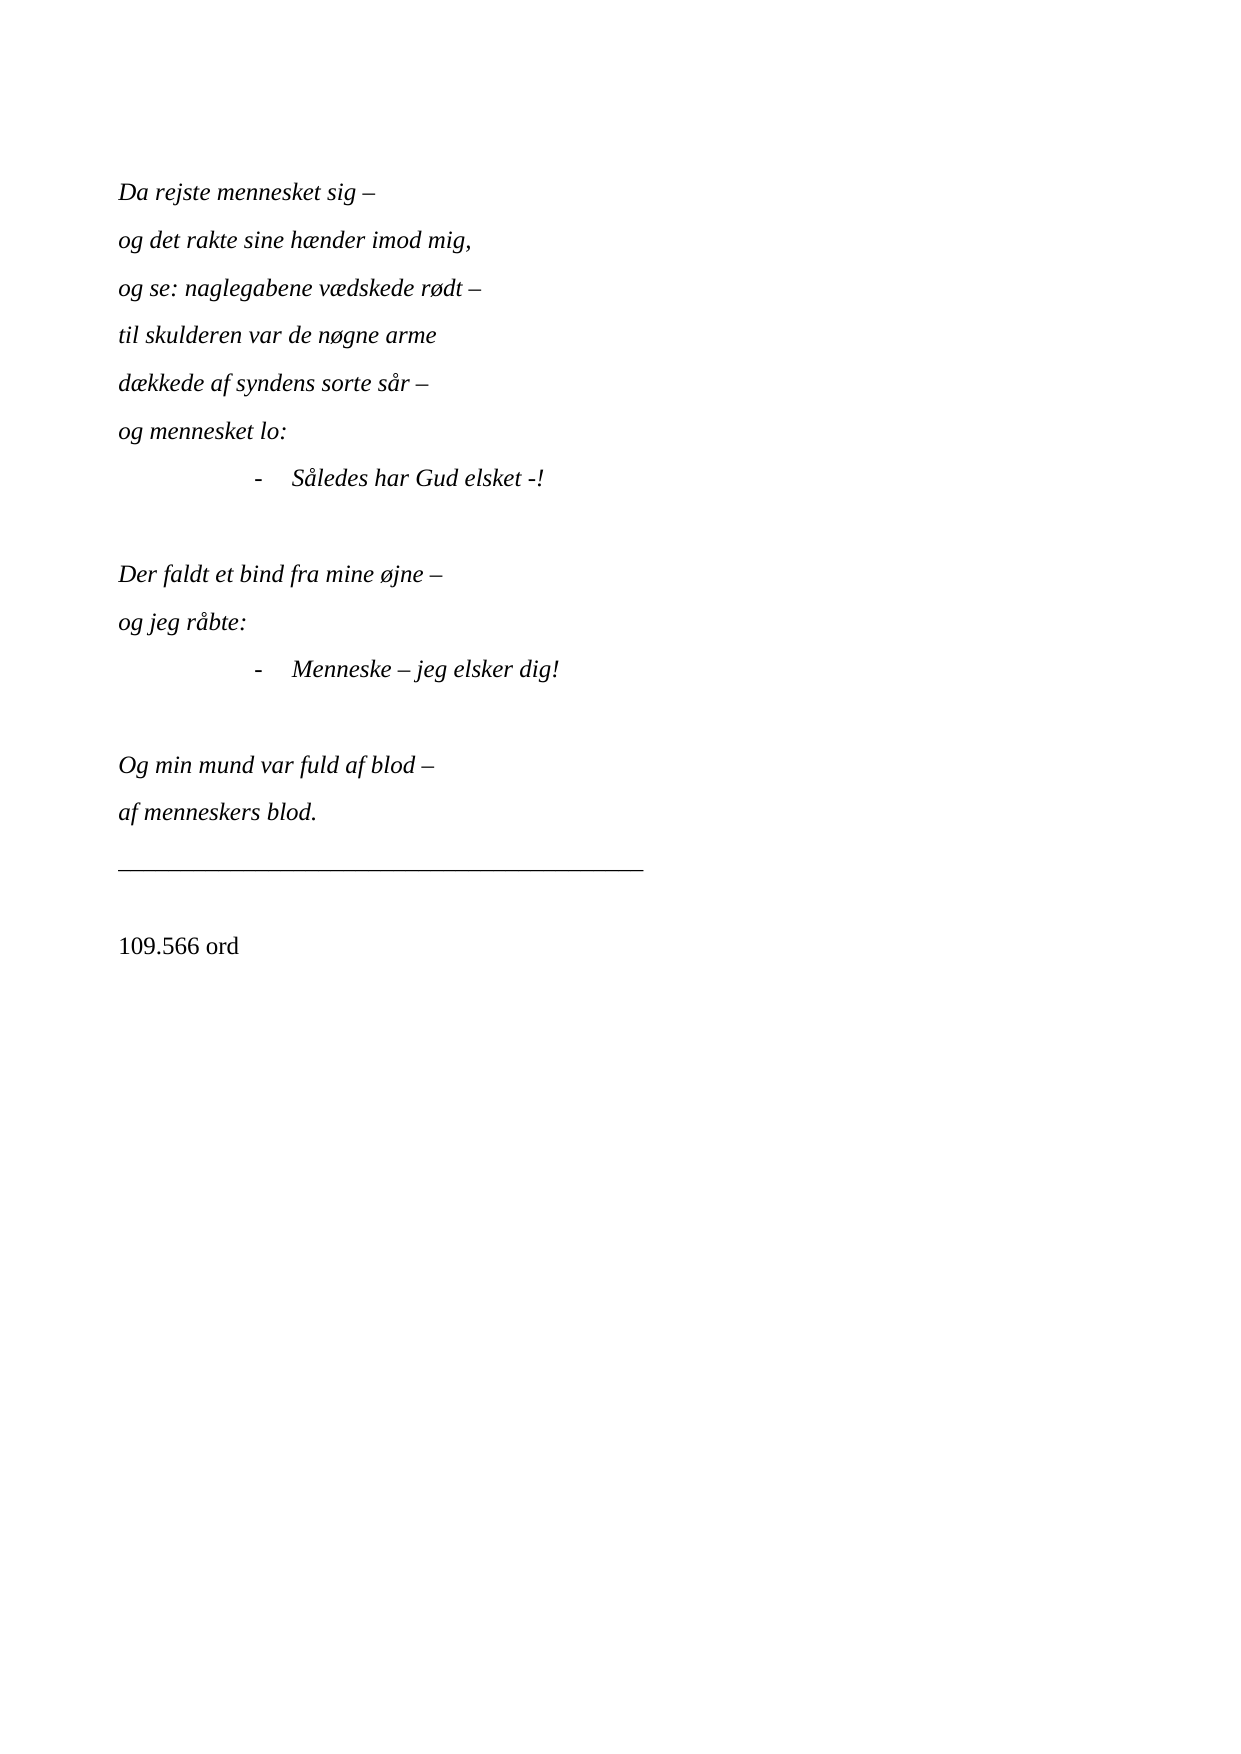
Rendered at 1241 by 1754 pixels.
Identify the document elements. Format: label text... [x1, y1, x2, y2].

text __________________________________________ 109.566 ord [118, 845, 1122, 1003]
text til skulderen var de nøgne arme [118, 320, 1122, 349]
text og det rakte sine hænder imod mig, [118, 225, 1122, 254]
list Menneske – jeg elsker dig! [254, 654, 1122, 683]
list Således har Gud elsket -! [254, 463, 1122, 492]
text og mennesket lo: [118, 416, 1122, 444]
text af menneskers blod. [118, 797, 1122, 826]
text Da rejste mennesket sig – [118, 177, 1122, 206]
text og se: naglegabene vædskede rødt – [118, 273, 1122, 301]
text Der faldt et bind fra mine øjne – [118, 559, 1122, 588]
text dækkede af syndens sorte sår – [118, 368, 1122, 397]
text og jeg råbte: [118, 607, 1122, 635]
text Og min mund var fuld af blod – [118, 750, 1122, 778]
